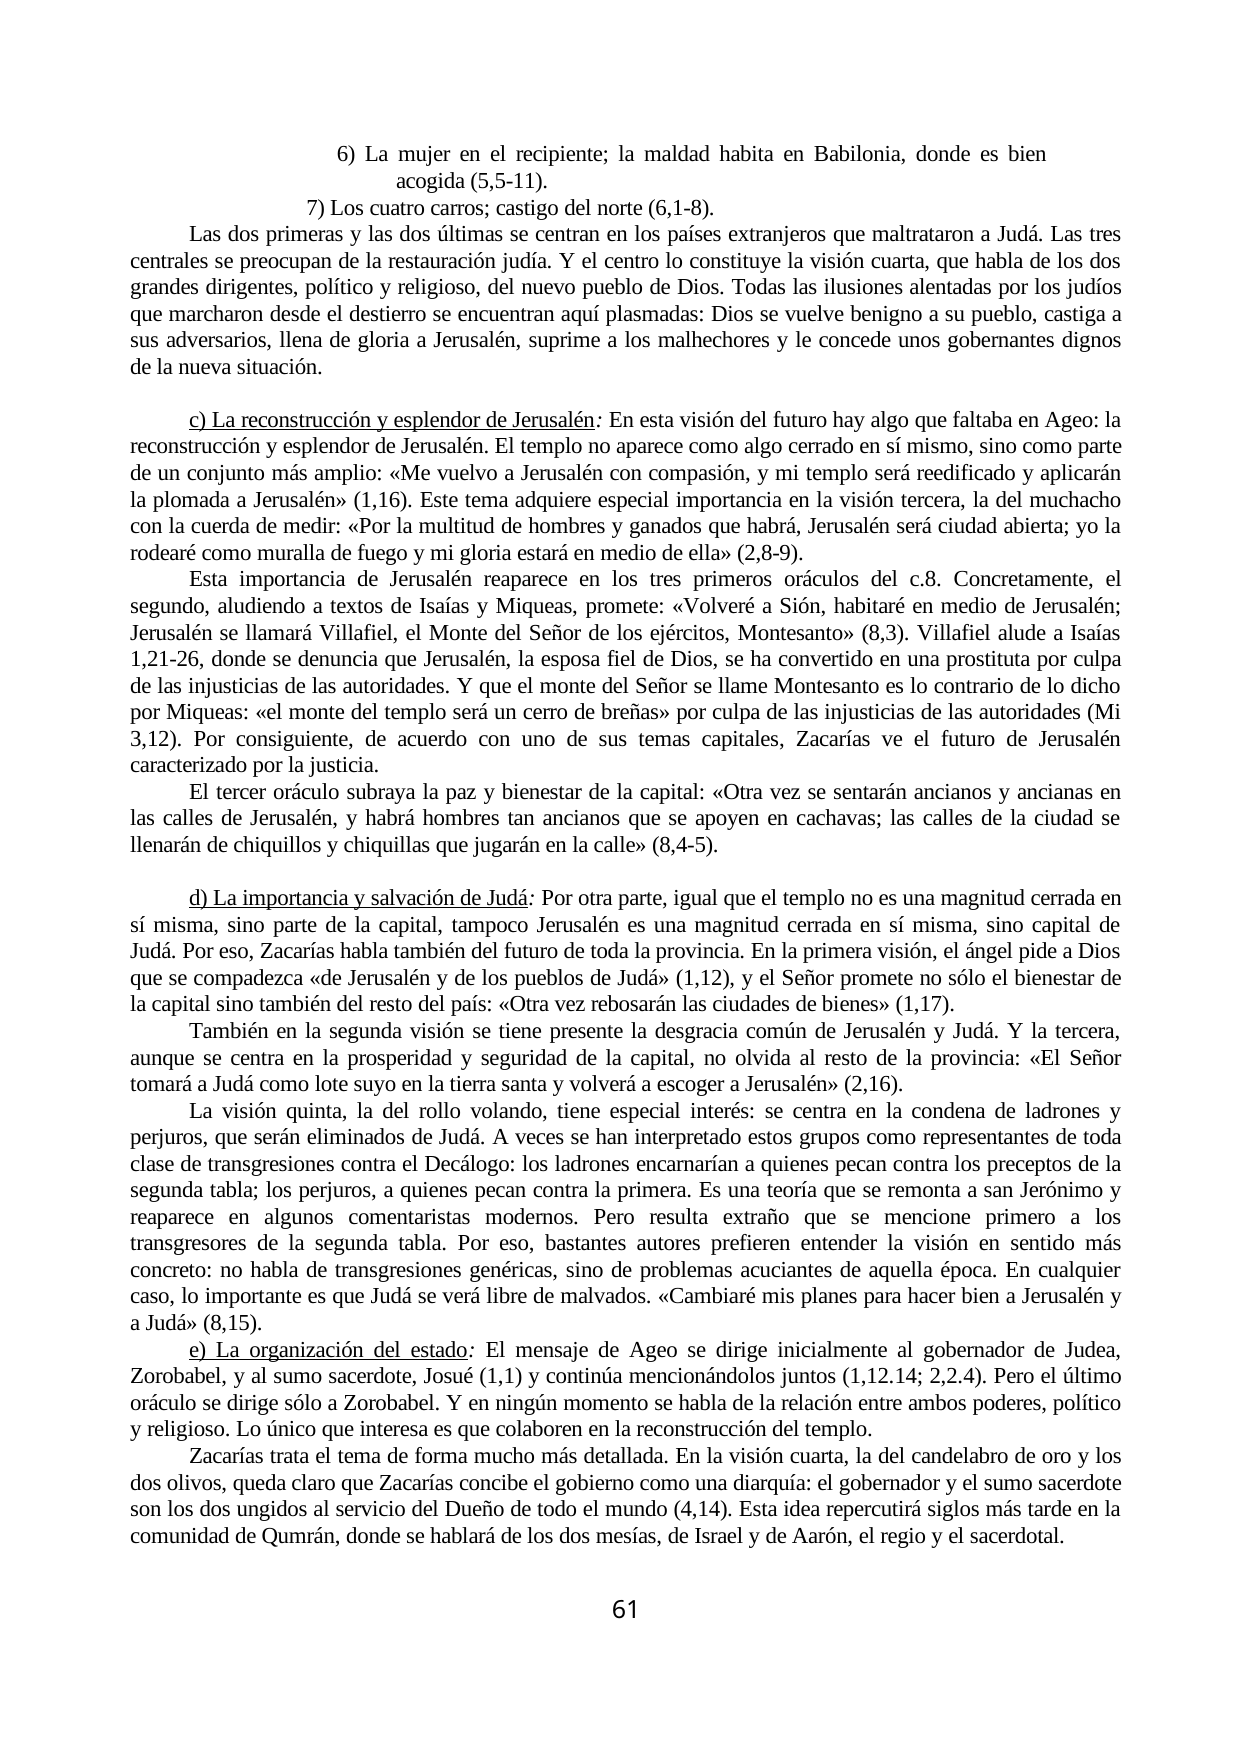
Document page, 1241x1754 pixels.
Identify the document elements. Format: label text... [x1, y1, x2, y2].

text El tercer oráculo subraya la paz y bienestar de la capital: «Otra vez se sentarán ancianos y ancianas en las calles de Jerusalén, y habrá hombres tan ancianos que se apoyen en cachavas; las calles de la ciudad se llenarán de chiquillos y chiquillas que jugarán en la calle» (8,4-5). [130, 778, 1122, 857]
text La visión quinta, la del rollo volando, tiene especial interés: se centra en la condena de ladrones y perjuros, que serán eliminados de Judá. A veces se han interpretado estos grupos como representantes de toda clase de transgresiones contra el Decálogo: los ladrones encarnarían a quienes pecan contra los preceptos de la segunda tabla; los perjuros, a quienes pecan contra la primera. Es una teoría que se remonta a san Jerónimo y reaparece en algunos comentaristas modernos. Pero resulta extraño que se mencione primero a los transgresores de la segunda tabla. Por eso, bastantes autores prefieren entender la visión en sentido más concreto: no habla de transgresiones genéricas, sino de problemas acuciantes de aquella época. En cualquier caso, lo importante es que Judá se verá libre de malvados. «Cambiaré mis planes para hacer bien a Jerusalén y a Judá» (8,15). [130, 1096, 1122, 1336]
text e) La organización del estado: El mensaje de Ageo se dirige inicialmente al gobernador de Judea, Zorobabel, y al sumo sacerdote, Josué (1,1) y continúa mencionándolos juntos (1,12.14; 2,2.4). Pero el último oráculo se dirige sólo a Zorobabel. Y en ningún momento se habla de la relación entre ambos poderes, político y religioso. Lo único que interesa es que colaboren en la reconstrucción del templo. [130, 1336, 1122, 1442]
text 6) La mujer en el recipiente; la maldad habita en Babilonia, donde es bien acogida (5,5-11). [337, 140, 1047, 193]
text También en la segunda visión se tiene presente la desgracia común de Jerusalén y Judá. Y la tercera, aunque se centra en la prosperidad y seguridad de la capital, no olvida al resto de la provincia: «El Señor tomará a Judá como lote suyo en la tierra santa y volverá a escoger a Jerusalén» (2,16). [130, 1017, 1122, 1096]
text Zacarías trata el tema de forma mucho más detallada. En la visión cuarta, la del candelabro de oro y los dos olivos, queda claro que Zacarías concibe el gobierno como una diarquía: el gobernador y el sumo sacerdote son los dos ungidos al servicio del Dueño de todo el mundo (4,14). Esta idea repercutirá siglos más tarde en la comunidad de Qumrán, donde se hablará de los dos mesías, de Israel y de Aarón, el regio y el sacerdotal. [130, 1442, 1122, 1548]
text 7) Los cuatro carros; castigo del norte (6,1-8). [306, 193, 1047, 220]
text d) La importancia y salvación de Judá: Por otra parte, igual que el templo no es una magnitud cerrada en sí misma, sino parte de la capital, tampoco Jerusalén es una magnitud cerrada en sí misma, sino capital de Judá. Por eso, Zacarías habla también del futuro de toda la provincia. En la primera visión, el ángel pide a Dios que se compadezca «de Jerusalén y de los pueblos de Judá» (1,12), y el Señor promete no sólo el bienestar de la capital sino también del resto del país: «Otra vez rebosarán las ciudades de bienes» (1,17). [130, 884, 1122, 1017]
text Esta importancia de Jerusalén reaparece en los tres primeros oráculos del c.8. Concretamente, el segundo, aludiendo a textos de Isaías y Miqueas, promete: «Volveré a Sión, habitaré en medio de Jerusalén; Jerusalén se llamará Villafiel, el Monte del Señor de los ejércitos, Montesanto» (8,3). Villafiel alude a Isaías 1,21-26, donde se denuncia que Jerusalén, la esposa fiel de Dios, se ha convertido en una prostituta por culpa de las injusticias de las autoridades. Y que el monte del Señor se llame Montesanto es lo contrario de lo dicho por Miqueas: «el monte del templo será un cerro de breñas» por culpa de las injusticias de las autoridades (Mi 3,12). Por consiguiente, de acuerdo con uno de sus temas capitales, Zacarías ve el futuro de Jerusalén caracterizado por la justicia. [130, 565, 1122, 778]
text Las dos primeras y las dos últimas se centran en los países extranjeros que maltrataron a Judá. Las tres centrales se preocupan de la restauración judía. Y el centro lo constituye la visión cuarta, que habla de los dos grandes dirigentes, político y religioso, del nuevo pueblo de Dios. Todas las ilusiones alentadas por los judíos que marcharon desde el destierro se encuentran aquí plasmadas: Dios se vuelve benigno a su pueblo, castiga a sus adversarios, llena de gloria a Jerusalén, suprime a los malhechores y le concede unos gobernantes dignos de la nueva situación. [130, 220, 1122, 379]
text c) La reconstrucción y esplendor de Jerusalén: En esta visión del futuro hay algo que faltaba en Ageo: la reconstrucción y esplendor de Jerusalén. El templo no aparece como algo cerrado en sí mismo, sino como parte de un conjunto más amplio: «Me vuelvo a Jerusalén con compasión, y mi templo será reedificado y aplicarán la plomada a Jerusalén» (1,16). Este tema adquiere especial importancia en la visión tercera, la del muchacho con la cuerda de medir: «Por la multitud de hombres y ganados que habrá, Jerusalén será ciudad abierta; yo la rodearé como muralla de fuego y mi gloria estará en medio de ella» (2,8-9). [130, 406, 1122, 565]
